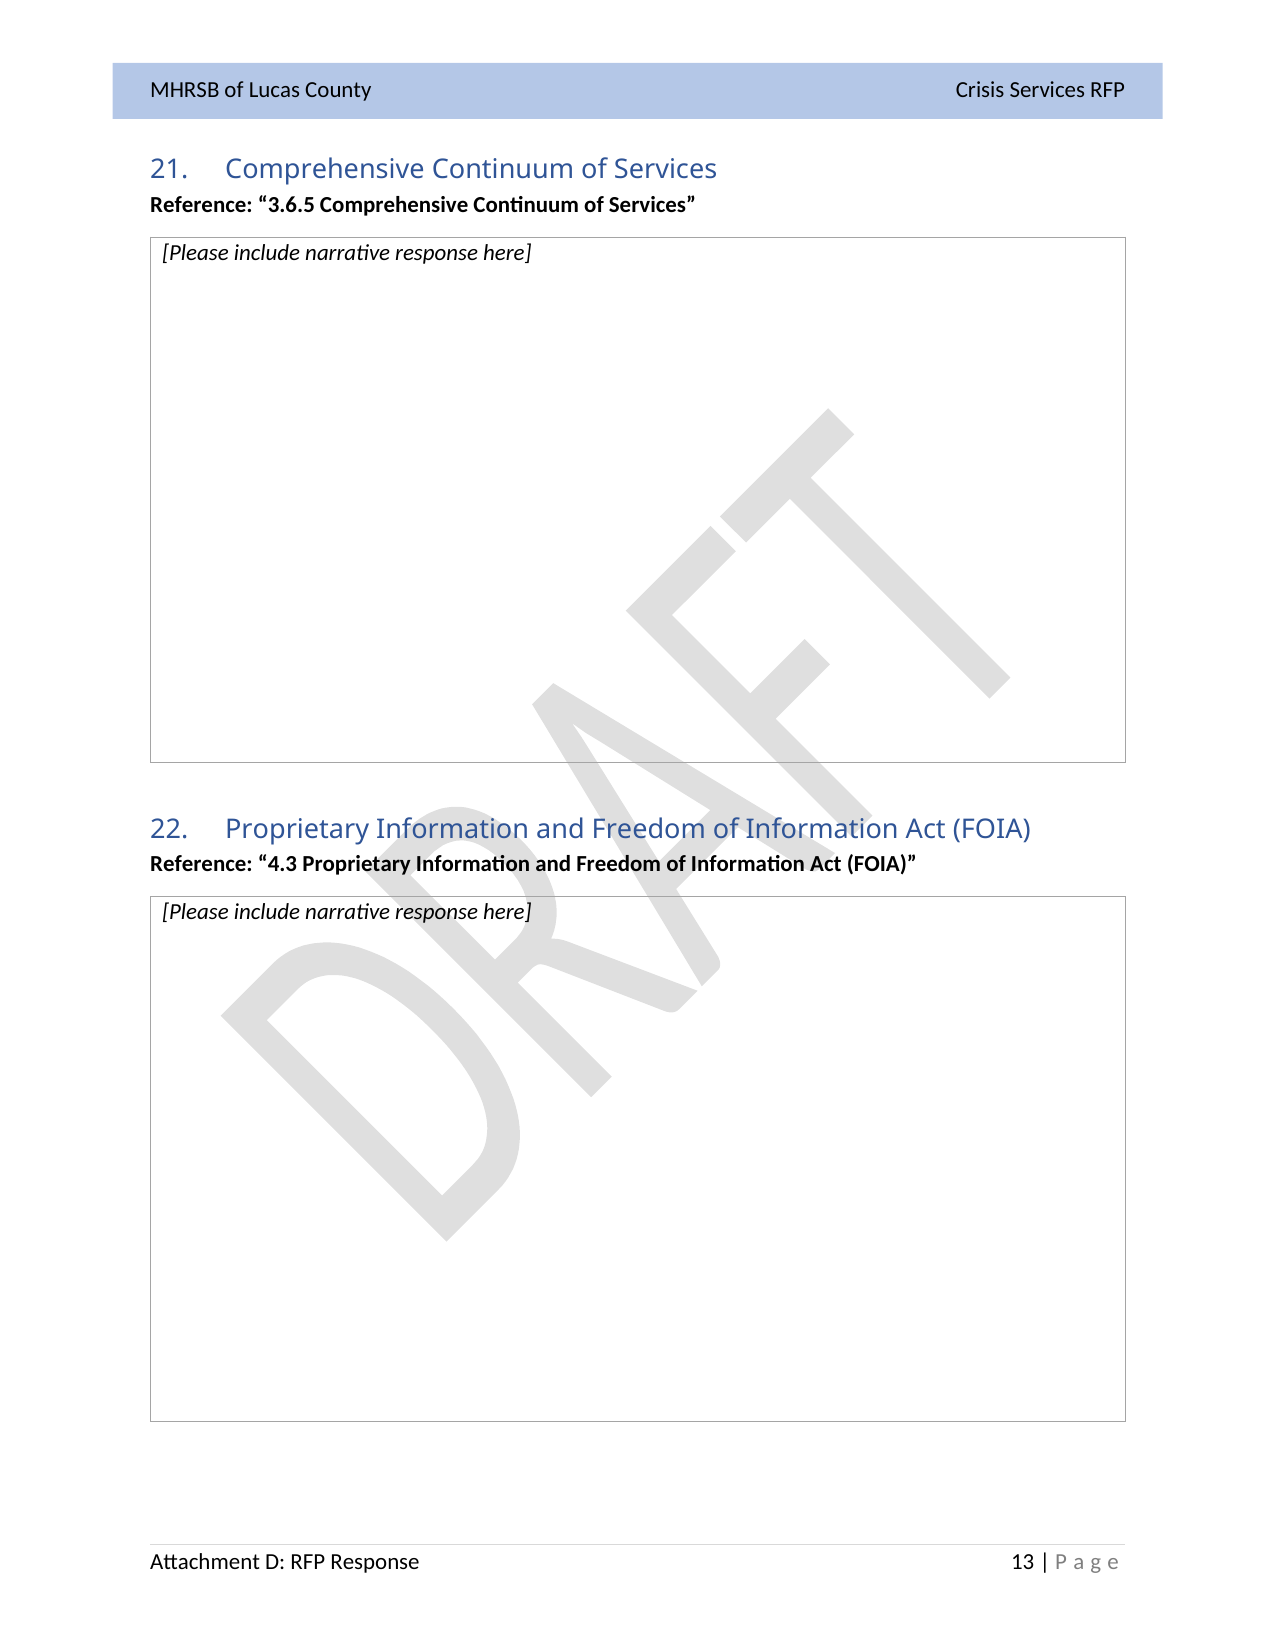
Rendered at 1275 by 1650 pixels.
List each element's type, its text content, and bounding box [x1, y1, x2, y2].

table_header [151, 897, 1125, 1421]
text Reference: “3.6.5 Comprehensive Continuum of Services” [150, 190, 1125, 218]
subtitle Comprehensive Continuum of Services [150, 150, 1125, 187]
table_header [151, 238, 1125, 762]
text Reference: “4.3 Proprietary Information and Freedom of Information Act (FOIA)” [150, 849, 1125, 877]
subtitle Proprietary Information and Freedom of Information Act (FOIA) [150, 809, 1125, 846]
